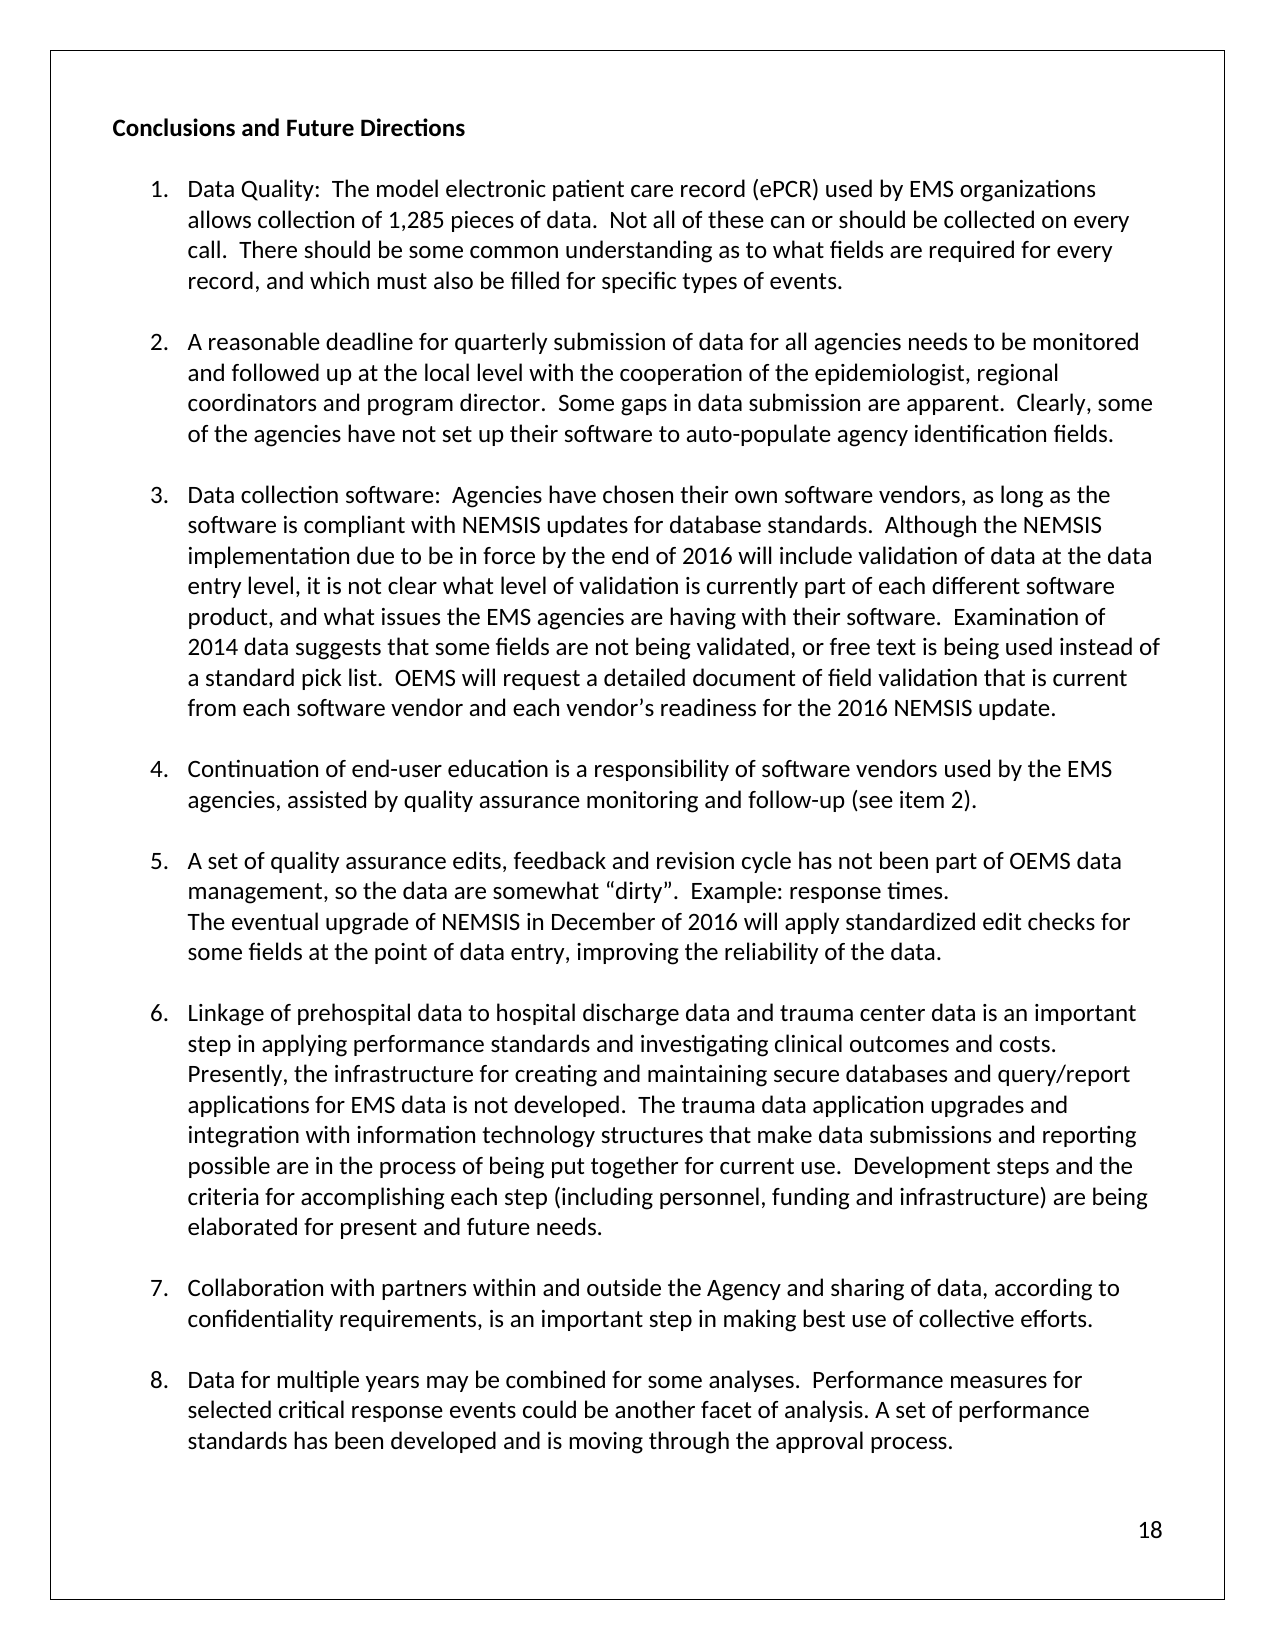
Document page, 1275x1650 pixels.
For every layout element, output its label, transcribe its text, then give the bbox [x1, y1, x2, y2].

list Data collection software: Agencies have chosen their own software vendors, as long as the software is compliant with NEMSIS updates for database standards. Although the NEMSIS implementation due to be in force by the end of 2016 will include validation of data at the data entry level, it is not clear what level of validation is currently part of each different software product, and what issues the EMS agencies are having with their software. Examination of 2014 data suggests that some fields are not being validated, or free text is being used instead of a standard pick list. OEMS will request a detailed document of field validation that is current from each software vendor and each vendor’s readiness for the 2016 NEMSIS update. [150, 479, 1162, 723]
list Continuation of end-user education is a responsibility of software vendors used by the EMS agencies, assisted by quality assurance monitoring and follow-up (see item 2). [150, 753, 1162, 814]
text Conclusions and Future Directions [112, 112, 1162, 143]
list Data Quality: The model electronic patient care record (ePCR) used by EMS organizations allows collection of 1,285 pieces of data. Not all of these can or should be collected on every call. There should be some common understanding as to what fields are required for every record, and which must also be filled for specific types of events. [150, 173, 1162, 296]
list Linkage of prehospital data to hospital discharge data and trauma center data is an important step in applying performance standards and investigating clinical outcomes and costs. Presently, the infrastructure for creating and maintaining secure databases and query/report applications for EMS data is not developed. The trauma data application upgrades and integration with information technology structures that make data submissions and reporting possible are in the process of being put together for current use. Development steps and the criteria for accomplishing each step (including personnel, funding and infrastructure) are being elaborated for present and future needs. [150, 998, 1162, 1242]
list Data for multiple years may be combined for some analyses. Performance measures for selected critical response events could be another facet of analysis. A set of performance standards has been developed and is moving through the approval process. [150, 1364, 1162, 1455]
list Collaboration with partners within and outside the Agency and sharing of data, according to confidentiality requirements, is an important step in making best use of collective efforts. [150, 1272, 1162, 1333]
list A reasonable deadline for quarterly submission of data for all agencies needs to be monitored and followed up at the local level with the cooperation of the epidemiologist, regional coordinators and program director. Some gaps in data submission are apparent. Clearly, some of the agencies have not set up their software to auto-populate agency identification fields. [150, 326, 1162, 448]
text The eventual upgrade of NEMSIS in December of 2016 will apply standardized edit checks for some fields at the point of data entry, improving the reliability of the data. [187, 906, 1162, 967]
list A set of quality assurance edits, feedback and revision cycle has not been part of OEMS data management, so the data are somewhat “dirty”. Example: response times. [150, 845, 1162, 906]
